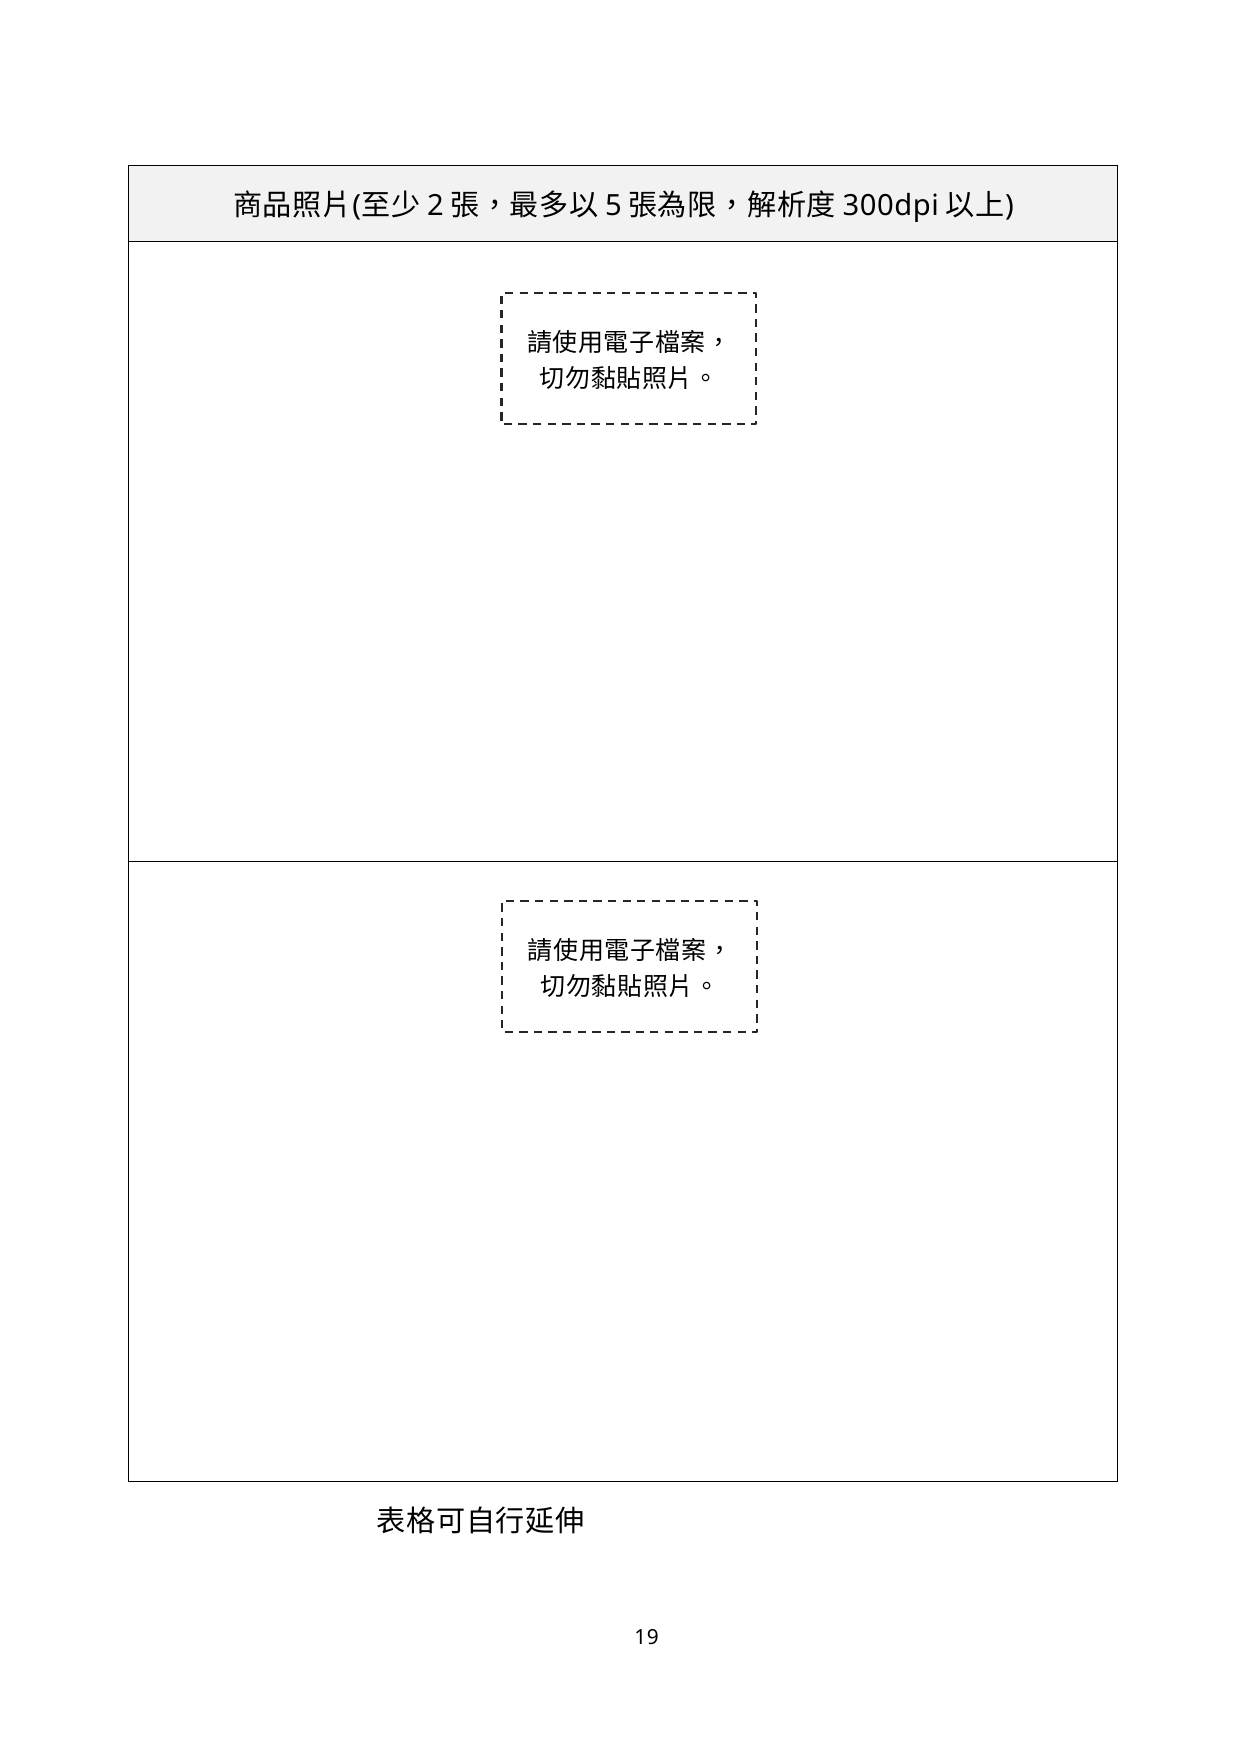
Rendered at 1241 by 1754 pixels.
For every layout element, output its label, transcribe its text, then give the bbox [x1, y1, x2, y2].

table_cell [129, 242, 1117, 861]
table_cell [129, 862, 1117, 1481]
text 表格可自行延伸 [187, 1482, 1053, 1557]
table_header 商品照片(至少2張，最多以5張為限，解析度300dpi以上) [129, 166, 1117, 241]
